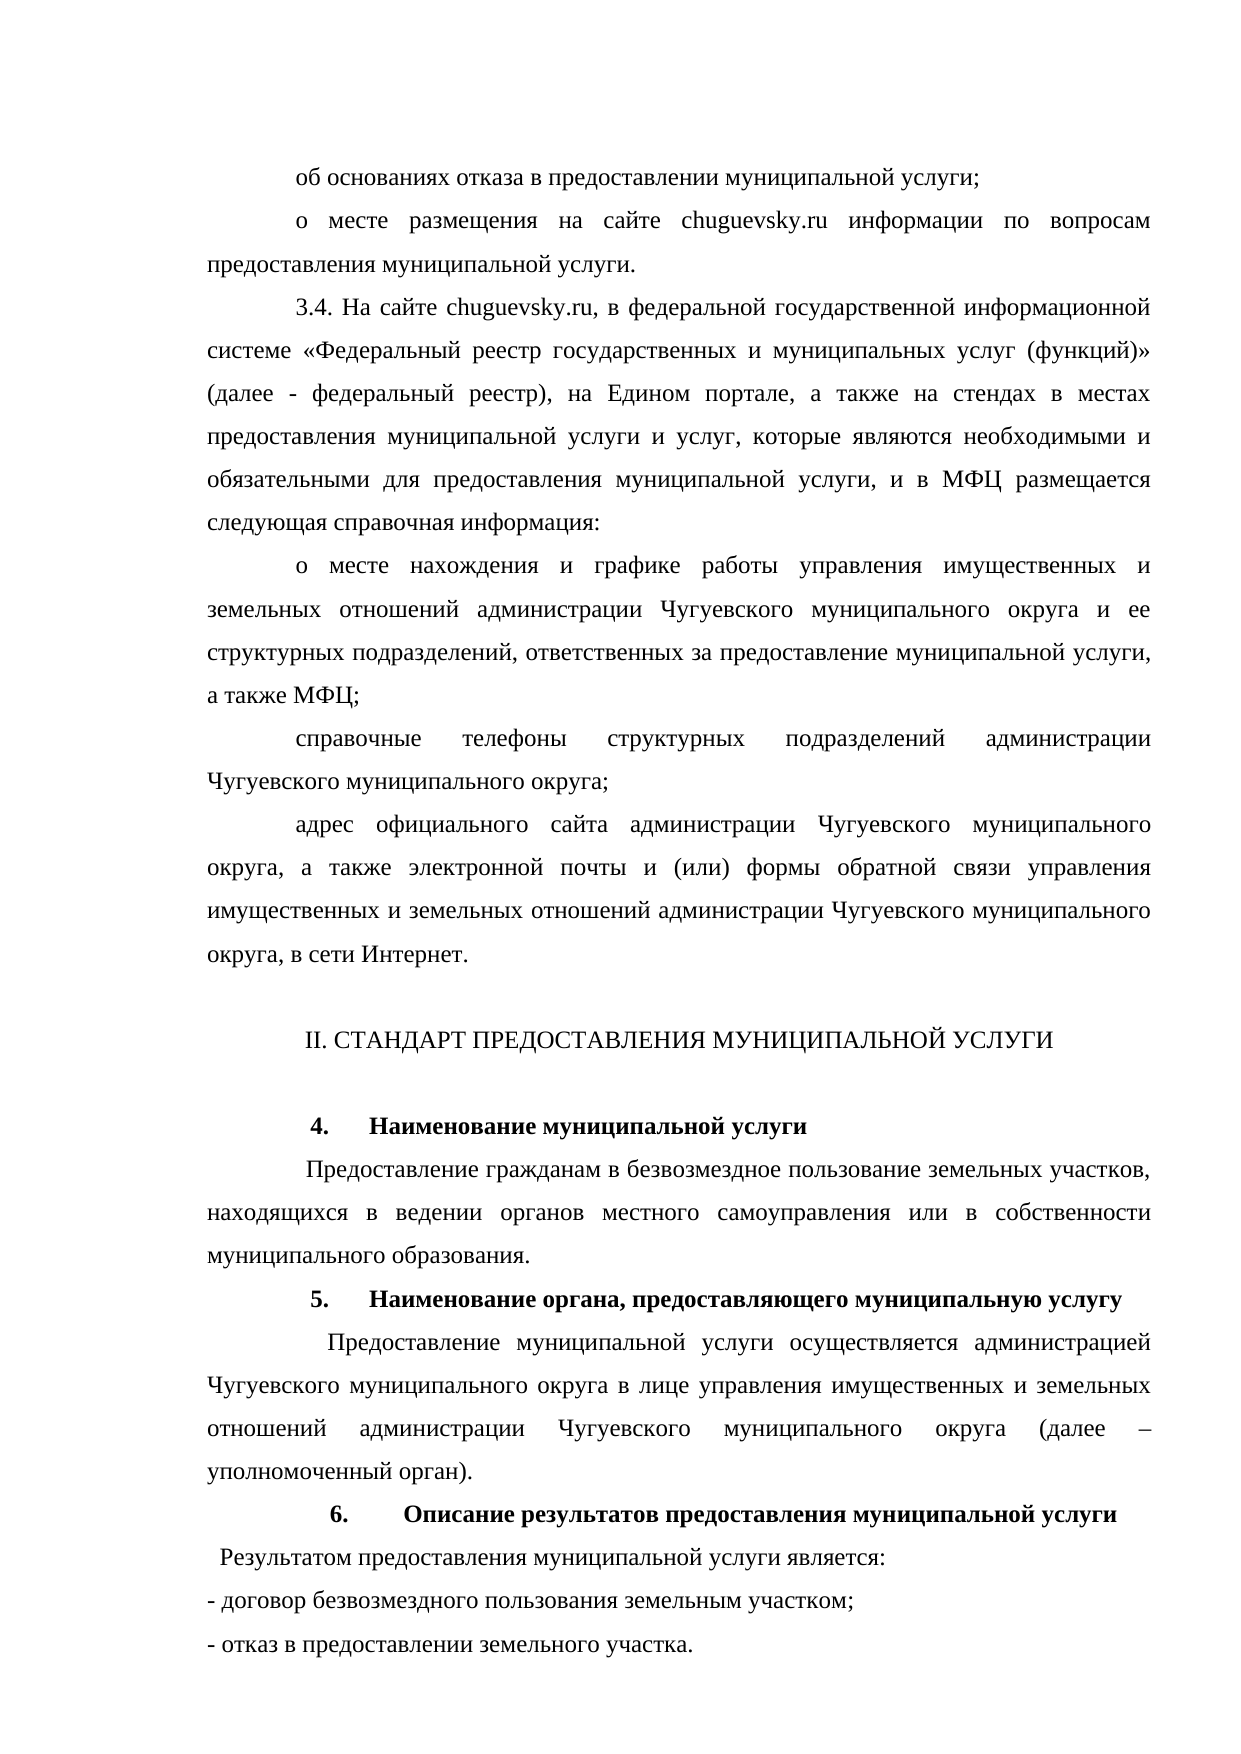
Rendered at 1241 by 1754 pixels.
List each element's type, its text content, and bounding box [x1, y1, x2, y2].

text - договор безвозмездного пользования земельным участком; [847, 1586, 1152, 1614]
list Наименование муниципальной услуги [207, 1111, 1152, 1140]
text об основаниях отказа в предоставлении муниципальной услуги; [207, 162, 1152, 191]
text - отказ в предоставлении земельного участка. [207, 1629, 1152, 1657]
text 3.4. На сайте chuguevsky.ru, в федеральной государственной информационной системе «Федеральный реестр государственных и муниципальных услуг (функций)» (далее - федеральный реестр), на Едином портале, а также на стендах в местах предоставления муниципальной услуги и услуг, которые являются необходимыми и обязательными для предоставления муниципальной услуги, и в МФЦ размещается следующая справочная информация: [207, 292, 1152, 536]
text о месте размещения на сайте chuguevsky.ru информации по вопросам предоставления муниципальной услуги. [207, 206, 1152, 277]
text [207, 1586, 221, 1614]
text адрес официального сайта администрации Чугуевского муниципального округа, а также электронной почты и (или) формы обратной связи управления имущественных и земельных отношений администрации Чугуевского муниципального округа, в сети Интернет. [207, 809, 1152, 967]
text Предоставление муниципальной услуги осуществляется администрацией Чугуевского муниципального округа в лице управления имущественных и земельных отношений администрации Чугуевского муниципального округа (далее – уполномоченный орган). [207, 1327, 1152, 1485]
text Результатом предоставления муниципальной услуги является: [207, 1542, 1152, 1571]
text Предоставление гражданам в безвозмездное пользование земельных участков, находящихся в ведении органов местного самоуправления или в собственности муниципального образования. [207, 1154, 1152, 1269]
text II. СТАНДАРТ ПРЕДОСТАВЛЕНИЯ МУНИЦИПАЛЬНОЙ УСЛУГИ [207, 1025, 1152, 1054]
text о месте нахождения и графике работы управления имущественных и земельных отношений администрации Чугуевского муниципального округа и ее структурных подразделений, ответственных за предоставление муниципальной услуги, а также МФЦ; [207, 551, 1152, 709]
list Наименование органа, предоставляющего муниципальную услугу [207, 1284, 1152, 1312]
list Описание результатов предоставления муниципальной услуги [207, 1499, 1152, 1528]
text справочные телефоны структурных подразделений администрации Чугуевского муниципального округа; [207, 723, 1152, 795]
